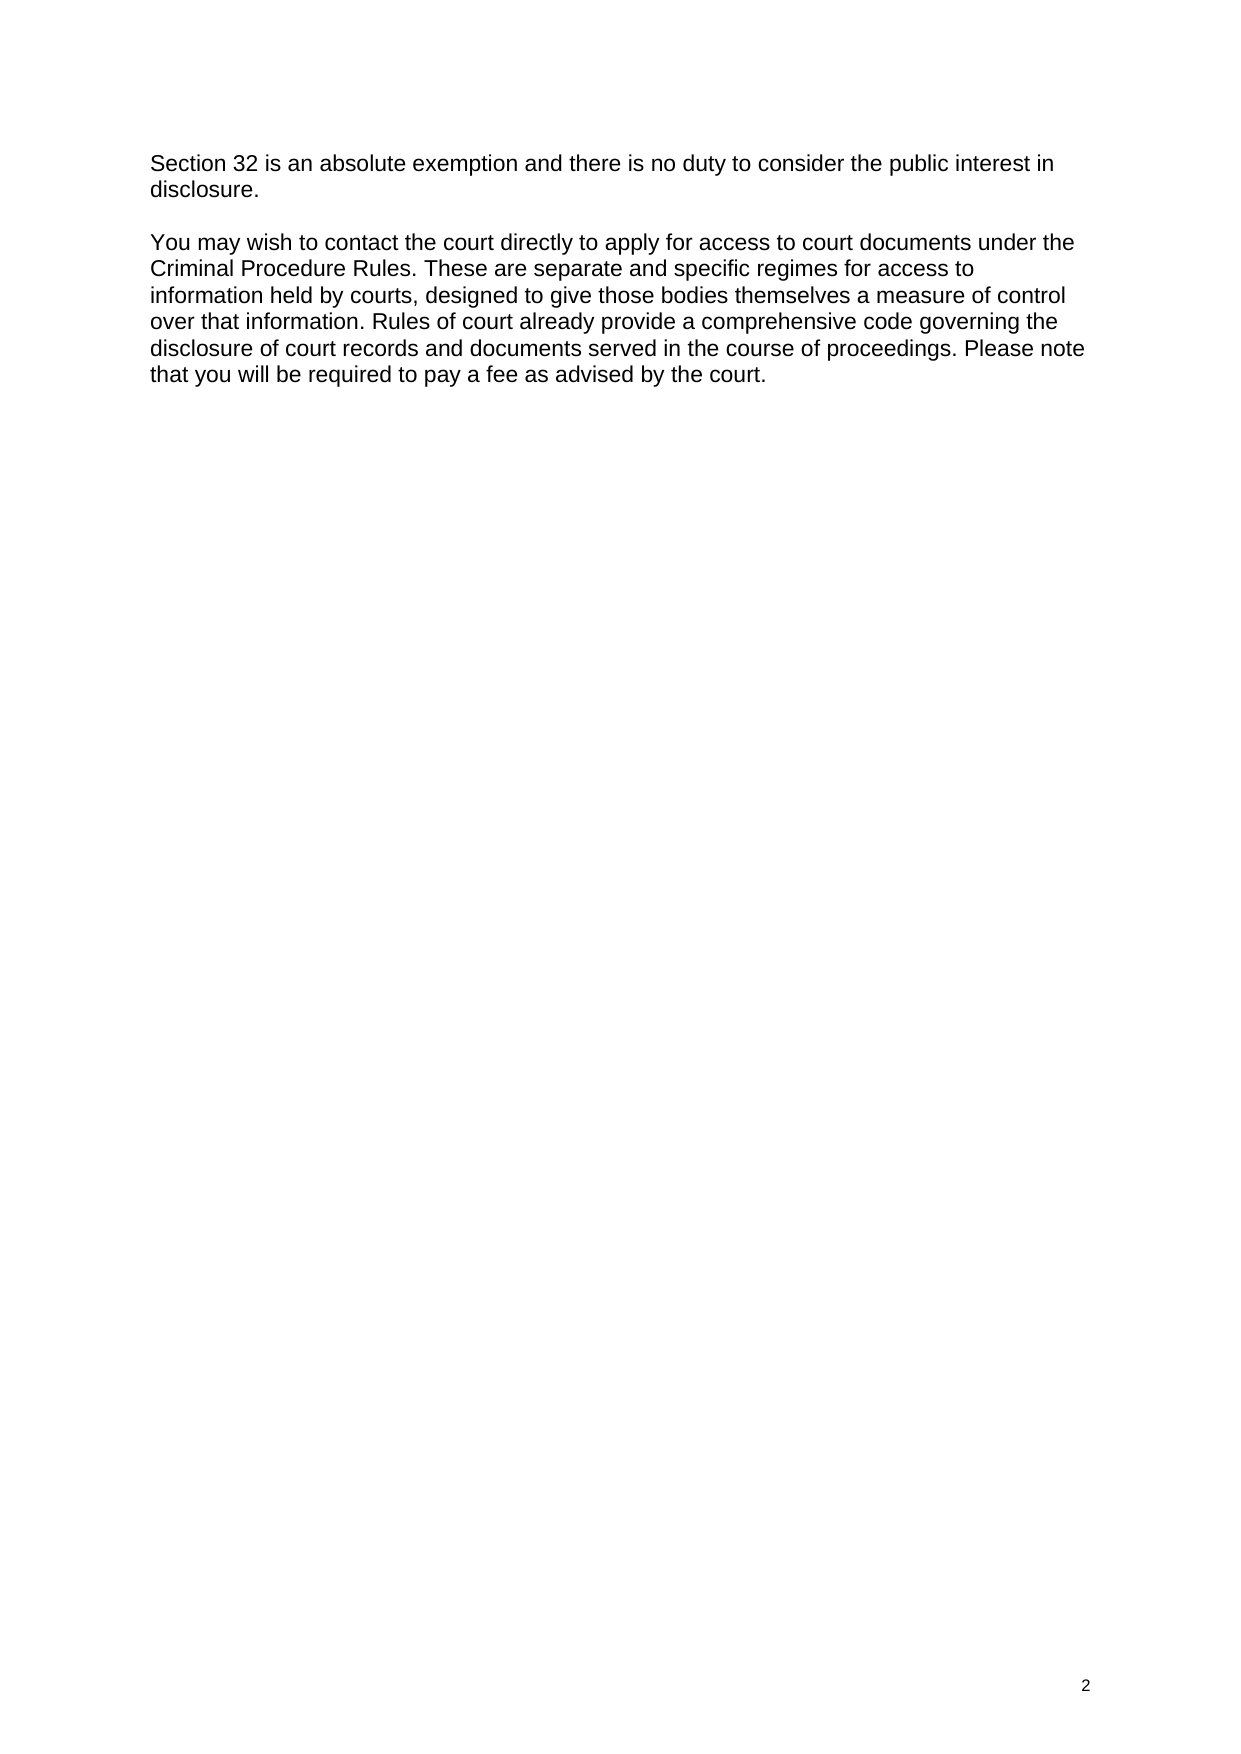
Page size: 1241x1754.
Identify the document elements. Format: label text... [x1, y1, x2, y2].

text You may wish to contact the court directly to apply for access to court documents under the Criminal Procedure Rules. These are separate and specific regimes for access to information held by courts, designed to give those bodies themselves a measure of control over that information. Rules of court already provide a comprehensive code governing the disclosure of court records and documents served in the course of proceedings. Please note that you will be required to pay a fee as advised by the court. [150, 229, 1090, 387]
text Section 32 is an absolute exemption and there is no duty to consider the public interest in disclosure. [150, 150, 1090, 229]
